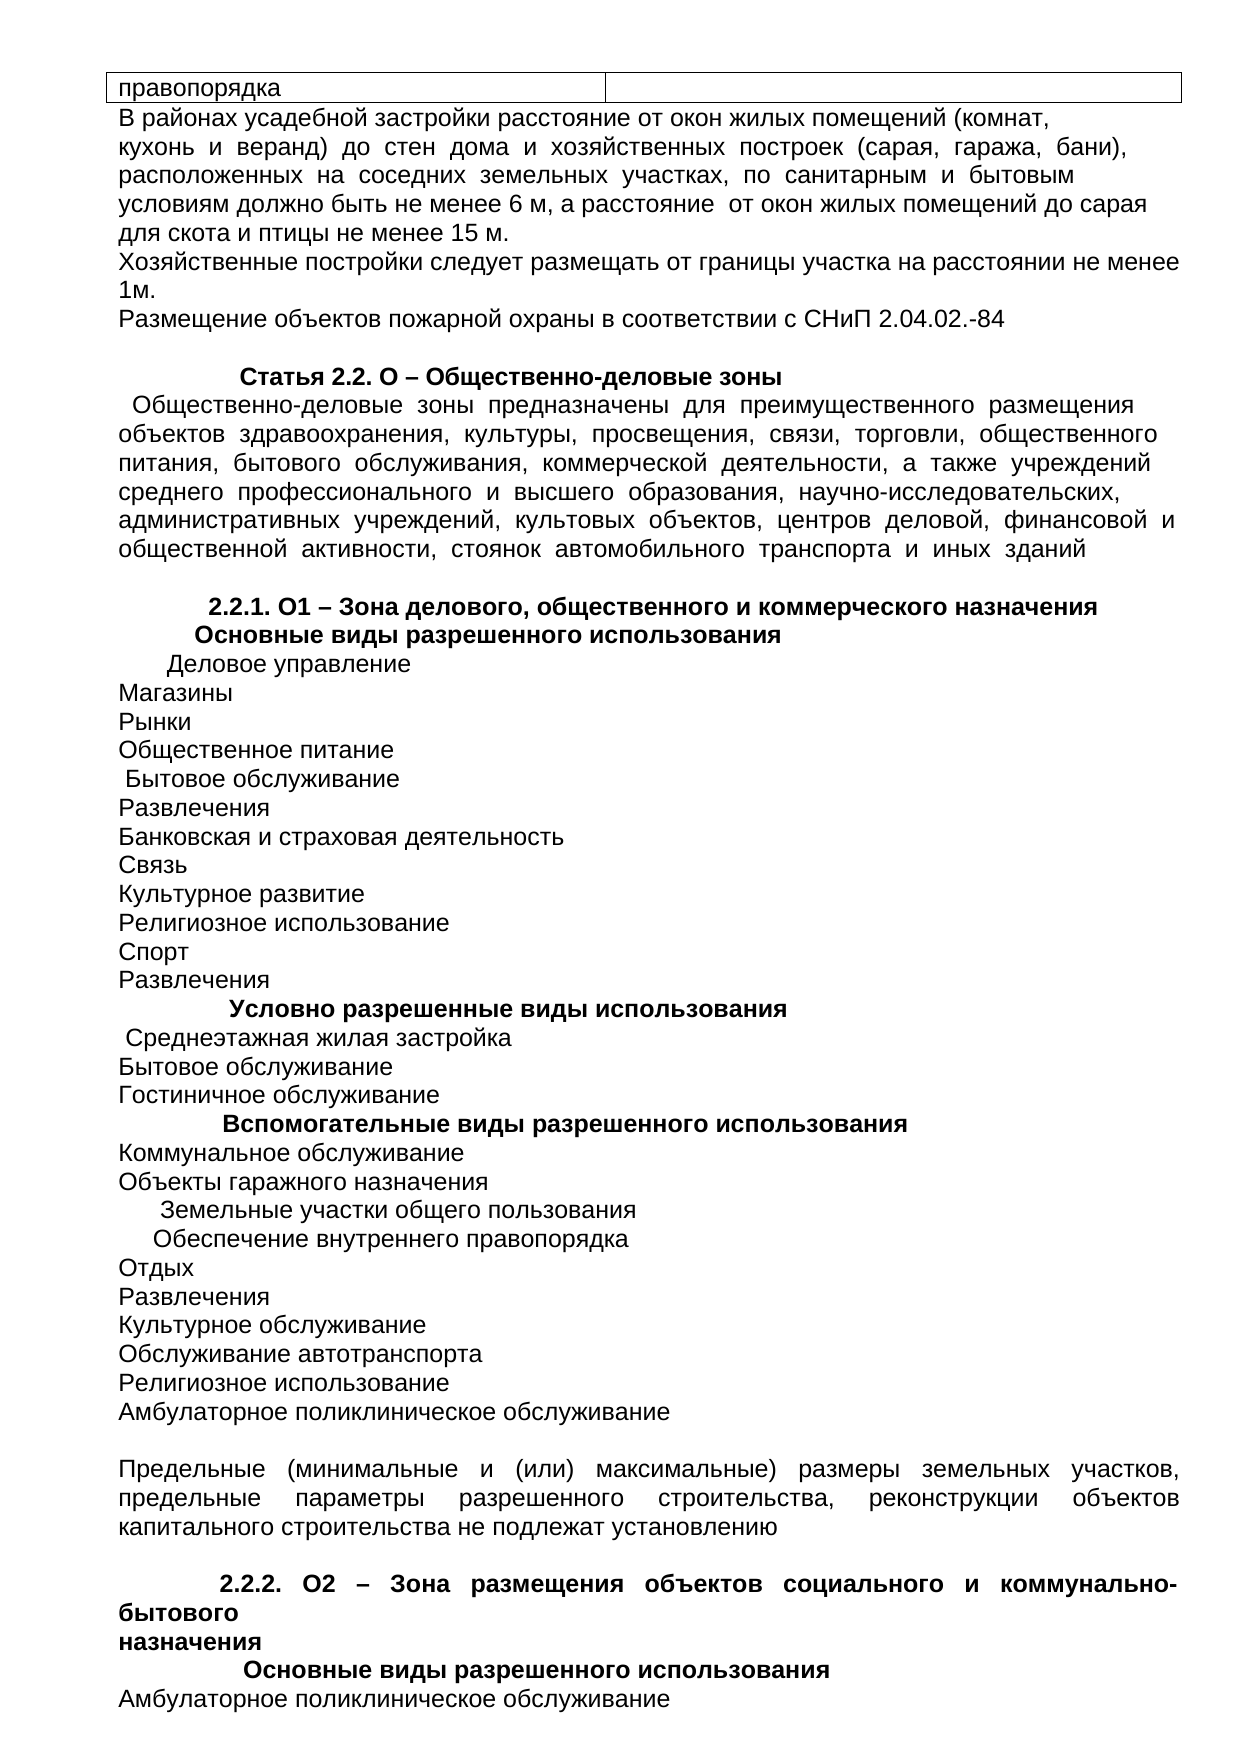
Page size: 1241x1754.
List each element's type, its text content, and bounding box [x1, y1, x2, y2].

text 2.2.2. О2 – Зона размещения объектов социального и коммунально-бытового [118, 1569, 1181, 1627]
text Религиозное использование [118, 908, 1181, 937]
text Связь [118, 851, 1181, 879]
text Гостиничное обслуживание [118, 1081, 1181, 1109]
text Коммунальное обслуживание [118, 1138, 1181, 1167]
text Магазины [118, 678, 1181, 707]
text Банковская и страховая деятельность [118, 822, 1181, 851]
text Бытовое обслуживание [118, 1052, 1181, 1081]
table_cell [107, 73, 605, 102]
text объектов здравоохранения, культуры, просвещения, связи, торговли, общественного [118, 419, 1181, 448]
text общественной активности, стоянок автомобильного транспорта и иных зданий [118, 534, 1181, 563]
list Предельные (минимальные и (или) максимальные) размеры земельных участков, предельные параметры разрешенного строительства, реконструкции объектов капитального строительства не подлежат установлению [118, 1454, 1181, 1541]
text питания, бытового обслуживания, коммерческой деятельности, а также учреждений [118, 448, 1181, 477]
text Культурное развитие [118, 879, 1181, 908]
text Религиозное использование [118, 1368, 1181, 1397]
text Основные виды разрешенного использования [118, 621, 1181, 649]
text Обслуживание автотранспорта [118, 1339, 1181, 1368]
text Развлечения [118, 1282, 1181, 1311]
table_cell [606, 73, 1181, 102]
text среднего профессионального и высшего образования, научно-исследовательских, [118, 477, 1181, 506]
text Земельные участки общего пользования [118, 1196, 1181, 1224]
text В районах усадебной застройки расстояние от окон жилых помещений (комнат, [118, 103, 1181, 132]
text Основные виды разрешенного использования [118, 1656, 1181, 1684]
text Развлечения [118, 966, 1181, 994]
text кухонь и веранд) до стен дома и хозяйственных построек (сарая, гаража, бани), [118, 132, 1181, 161]
text Обеспечение внутреннего правопорядка [118, 1224, 1181, 1253]
text Хозяйственные постройки следует размещать от границы участка на расстоянии не менее 1м. [118, 247, 1181, 304]
text административных учреждений, культовых объектов, центров деловой, финансовой и [118, 506, 1181, 534]
list Статья 2.2. О – Общественно-деловые зоны [118, 362, 1181, 391]
text Размещение объектов пожарной охраны в соответствии с СНиП 2.04.02.-84 [118, 304, 1181, 333]
text Рынки [118, 707, 1181, 736]
text Культурное обслуживание [118, 1311, 1181, 1339]
text Спорт [118, 937, 1181, 966]
text Общественное питание [118, 736, 1181, 764]
text Развлечения [118, 793, 1181, 822]
text 2.2.1. О1 – Зона делового, общественного и коммерческого назначения [118, 592, 1181, 621]
text расположенных на соседних земельных участках, по санитарным и бытовым условиям должно быть не менее 6 м, а расстояние от окон жилых помещений до сарая для скота и птицы не менее 15 м. [118, 161, 1181, 247]
text Амбулаторное поликлиническое обслуживание [118, 1397, 1181, 1426]
text Амбулаторное поликлиническое обслуживание [118, 1684, 1181, 1713]
text назначения [118, 1627, 1181, 1656]
text Бытовое обслуживание [118, 764, 1181, 793]
text Общественно-деловые зоны предназначены для преимущественного размещения [118, 391, 1181, 419]
text Вспомогательные виды разрешенного использования [118, 1109, 1181, 1138]
text Условно разрешенные виды использования [118, 994, 1181, 1023]
text Деловое управление [118, 649, 1181, 678]
text Среднеэтажная жилая застройка [118, 1023, 1181, 1052]
text Отдых [118, 1253, 1181, 1282]
text Объекты гаражного назначения [118, 1167, 1181, 1196]
